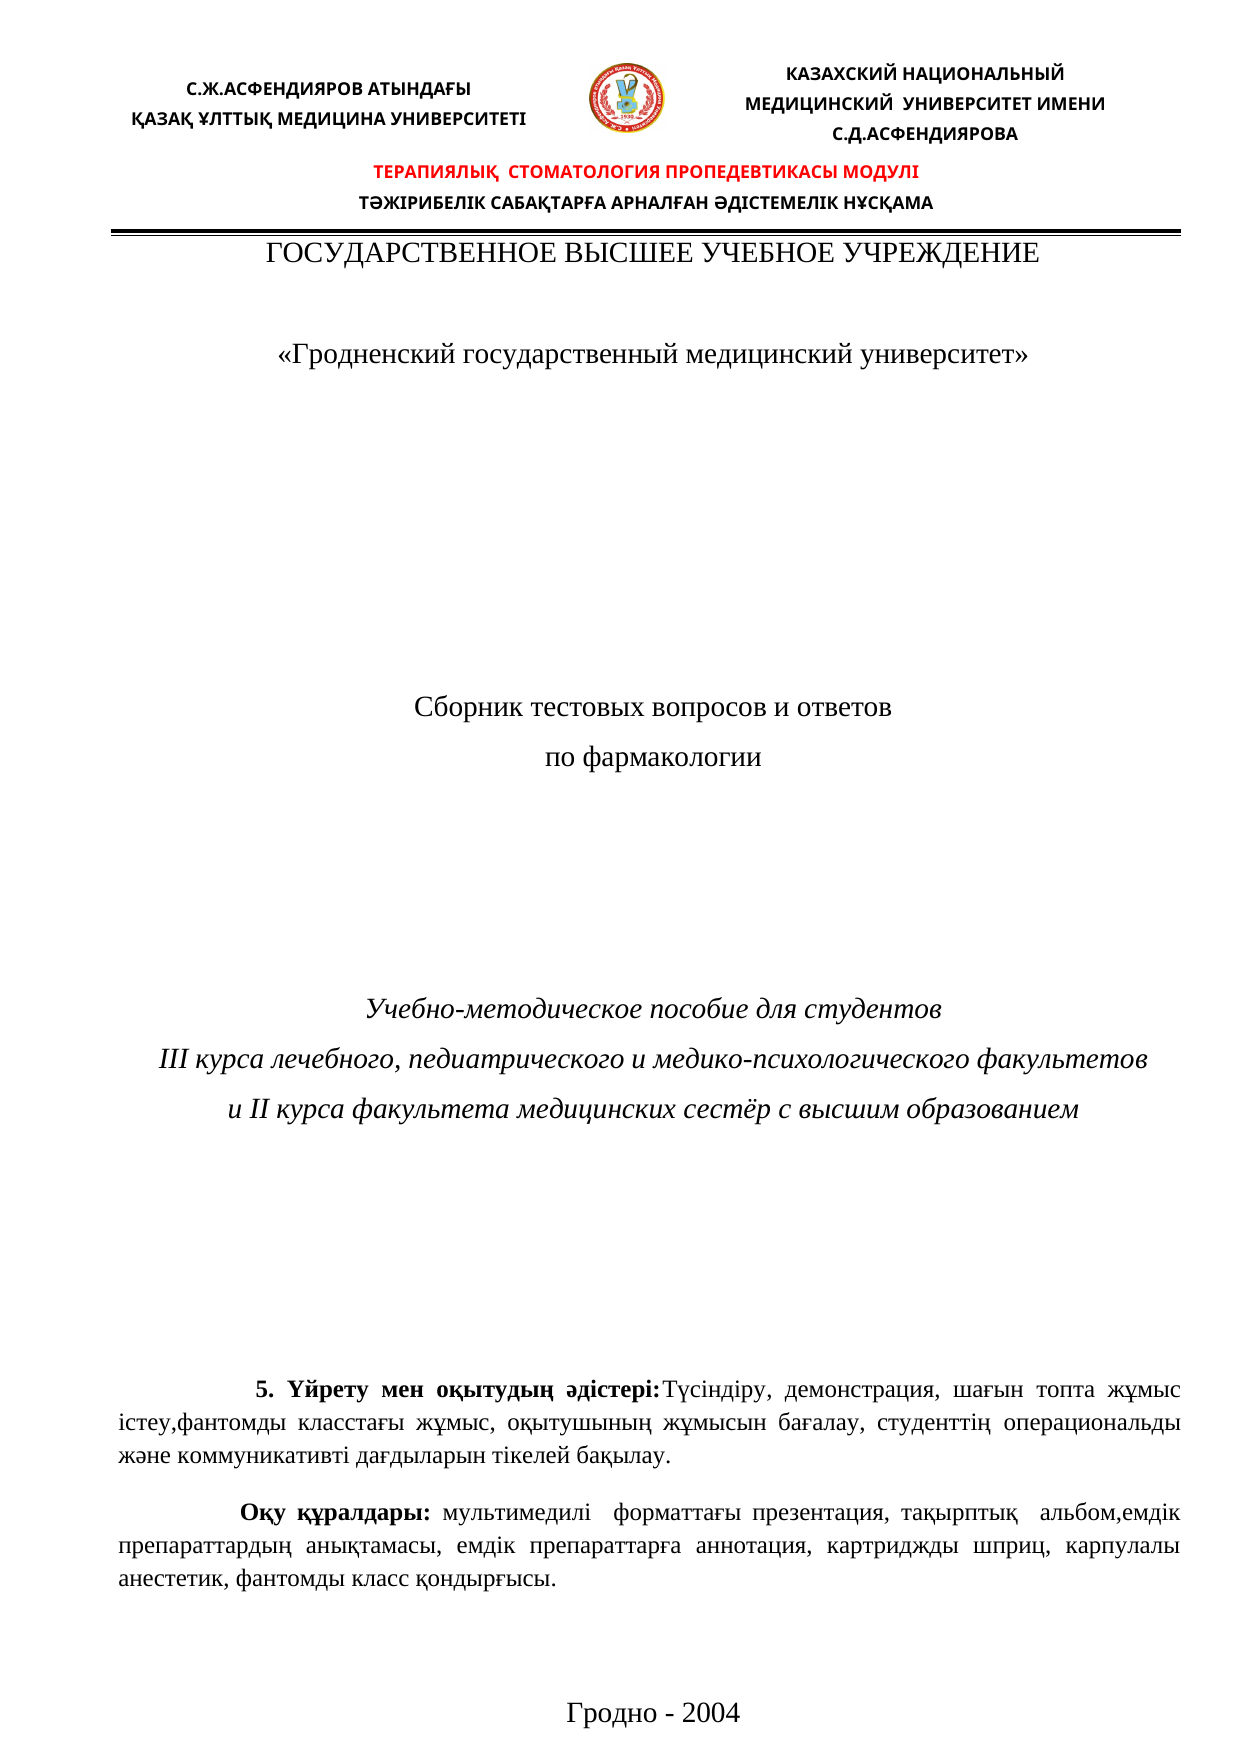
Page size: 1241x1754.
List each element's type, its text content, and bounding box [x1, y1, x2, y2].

text 5. Үйрету мен оқытудың әдістері:Түсіндіру, демонстрация, шағын топта жұмыс істеу,фантомды класстағы жұмыс, оқытушының жұмысын бағалау, студенттің операциональды және коммуникативті дағдыларын тікелей бақылау. [118, 1374, 1181, 1469]
text Оқу құралдары: мультимедилі форматтағы презентация, тақырптық альбом,емдік препараттардың анықтамасы, емдік препараттарға аннотация, картриджды шприц, карпулалы анестетик, фантомды класс қондырғысы. [118, 1497, 1181, 1592]
picture [589, 63, 666, 133]
